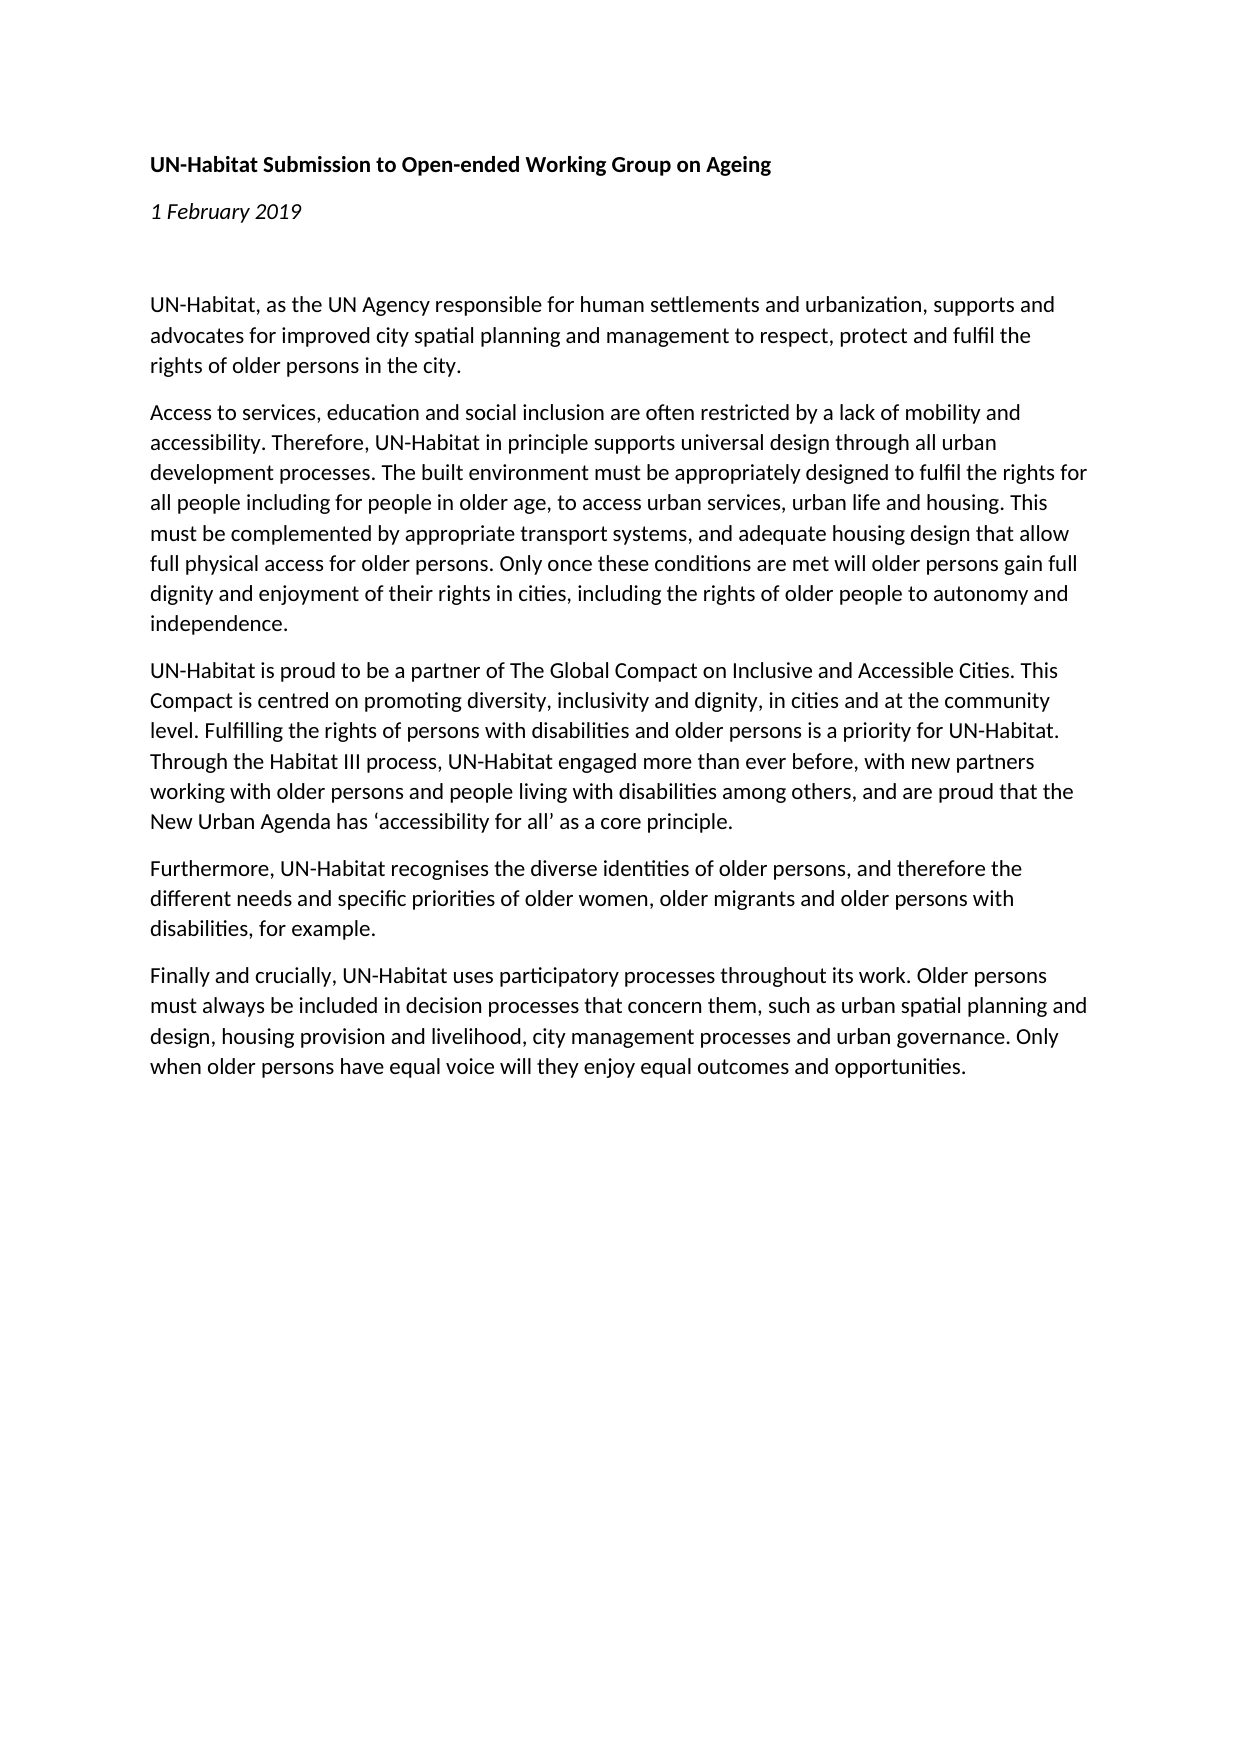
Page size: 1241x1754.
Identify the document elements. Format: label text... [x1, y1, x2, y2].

text UN-Habitat is proud to be a partner of The Global Compact on Inclusive and Accessible Cities. This Compact is centred on promoting diversity, inclusivity and dignity, in cities and at the community level. Fulfilling the rights of persons with disabilities and older persons is a priority for UN-Habitat. Through the Habitat III process, UN-Habitat engaged more than ever before, with new partners working with older persons and people living with disabilities among others, and are proud that the New Urban Agenda has ‘accessibility for all’ as a core principle. [150, 656, 1090, 835]
text 1 February 2019 [150, 197, 1090, 225]
text Finally and crucially, UN-Habitat uses participatory processes throughout its work. Older persons must always be included in decision processes that concern them, such as urban spatial planning and design, housing provision and livelihood, city management processes and urban governance. Only when older persons have equal voice will they enjoy equal outcomes and opportunities. [150, 961, 1090, 1080]
text UN-Habitat, as the UN Agency responsible for human settlements and urbanization, supports and advocates for improved city spatial planning and management to respect, protect and fulfil the rights of older persons in the city. [150, 291, 1090, 379]
text UN-Habitat Submission to Open-ended Working Group on Ageing [150, 150, 1090, 178]
text Access to services, education and social inclusion are often restricted by a lack of mobility and accessibility. Therefore, UN-Habitat in principle supports universal design through all urban development processes. The built environment must be appropriately designed to fulfil the rights for all people including for people in older age, to access urban services, urban life and housing. This must be complemented by appropriate transport systems, and adequate housing design that allow full physical access for older persons. Only once these conditions are met will older persons gain full dignity and enjoyment of their rights in cities, including the rights of older people to autonomy and independence. [150, 398, 1090, 637]
text Furthermore, UN-Habitat recognises the diverse identities of older persons, and therefore the different needs and specific priorities of older women, older migrants and older persons with disabilities, for example. [150, 854, 1090, 943]
